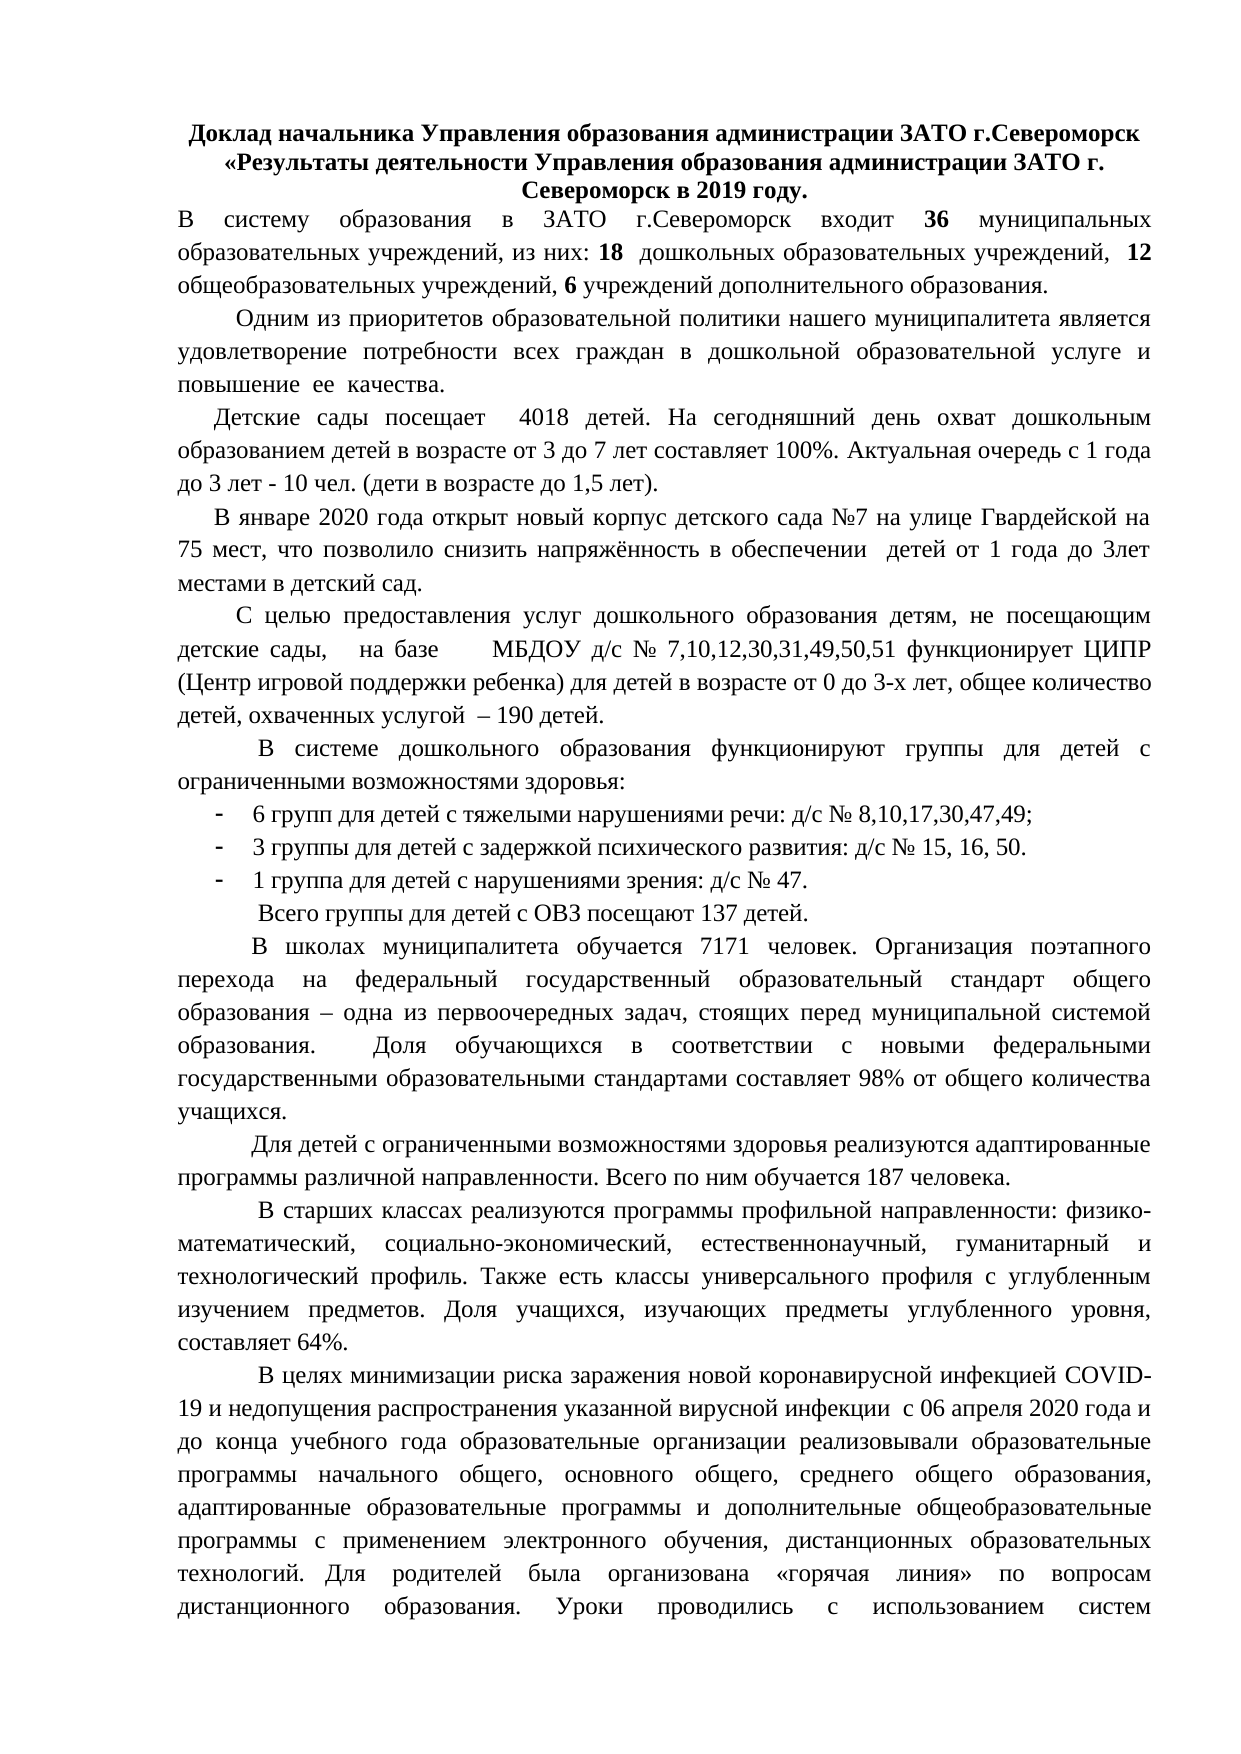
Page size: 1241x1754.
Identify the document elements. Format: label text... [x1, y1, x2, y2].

text Доклад начальника Управления образования администрации ЗАТО г.Североморск [177, 118, 1152, 147]
text С целью предоставления услуг дошкольного образования детям, не посещающим детские сады, на базе МБДОУ д/с № 7,10,12,30,31,49,50,51 функционирует ЦИПР (Центр игровой поддержки ребенка) для детей в возрасте от 0 до 3-х лет, общее количество детей, охваченных услугой – 190 детей. [177, 601, 1152, 728]
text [177, 1360, 1152, 1620]
text В школах муниципалитета обучается 7171 человек. Организация поэтапного перехода на федеральный государственный образовательный стандарт общего образования – одна из первоочередных задач, стоящих перед муниципальной системой образования. Доля обучающихся в соответствии с новыми федеральными государственными образовательными стандартами составляет 98% от общего количества учащихся. [177, 931, 1152, 1125]
text Одним из приоритетов образовательной политики нашего муниципалитета является удовлетворение потребности всех граждан в дошкольной образовательной услуге и повышение ее качества. [177, 303, 1152, 398]
text «Результаты деятельности Управления образования администрации ЗАТО г. Североморск в 2019 году. [177, 147, 1152, 204]
text В систему образования в ЗАТО г.Североморск входит 36 муниципальных образовательных учреждений, из них: 18 дошкольных образовательных учреждений, 12 общеобразовательных учреждений, 6 учреждений дополнительного образования. [177, 204, 1152, 299]
list Детские сады посещает 4018 детей. На сегодняшний день охват дошкольным образованием детей в возрасте от 3 до 7 лет составляет 100%. Актуальная очередь с 1 года до 3 лет - 10 чел. (дети в возрасте до 1,5 лет). [177, 402, 1152, 497]
text Всего группы для детей с ОВЗ посещают 137 детей. [177, 898, 1152, 927]
text В старших классах реализуются программы профильной направленности: физико-математический, социально-экономический, естественнонаучный, гуманитарный и технологический профиль. Также есть классы универсального профиля с углубленным изучением предметов. Доля учащихся, изучающих предметы углубленного уровня, составляет 64%. [177, 1195, 1152, 1356]
list 3 группы для детей с задержкой психического развития: д/с № 15, 16, 50. [215, 832, 1152, 861]
list 1 группа для детей с нарушениями зрения: д/с № 47. [215, 865, 1152, 893]
list В январе 2020 года открыт новый корпус детского сада №7 на улице Гвардейской на 75 мест, что позволило снизить напряжённость в обеспечении детей от 1 года до 3лет местами в детский сад. [177, 502, 1152, 596]
text В системе дошкольного образования функционируют группы для детей с ограниченными возможностями здоровья: [177, 733, 1152, 794]
text Для детей с ограниченными возможностями здоровья реализуются адаптированные программы различной направленности. Всего по ним обучается 187 человека. [177, 1129, 1152, 1191]
list 6 групп для детей с тяжелыми нарушениями речи: д/с № 8,10,17,30,47,49; [215, 799, 1152, 827]
